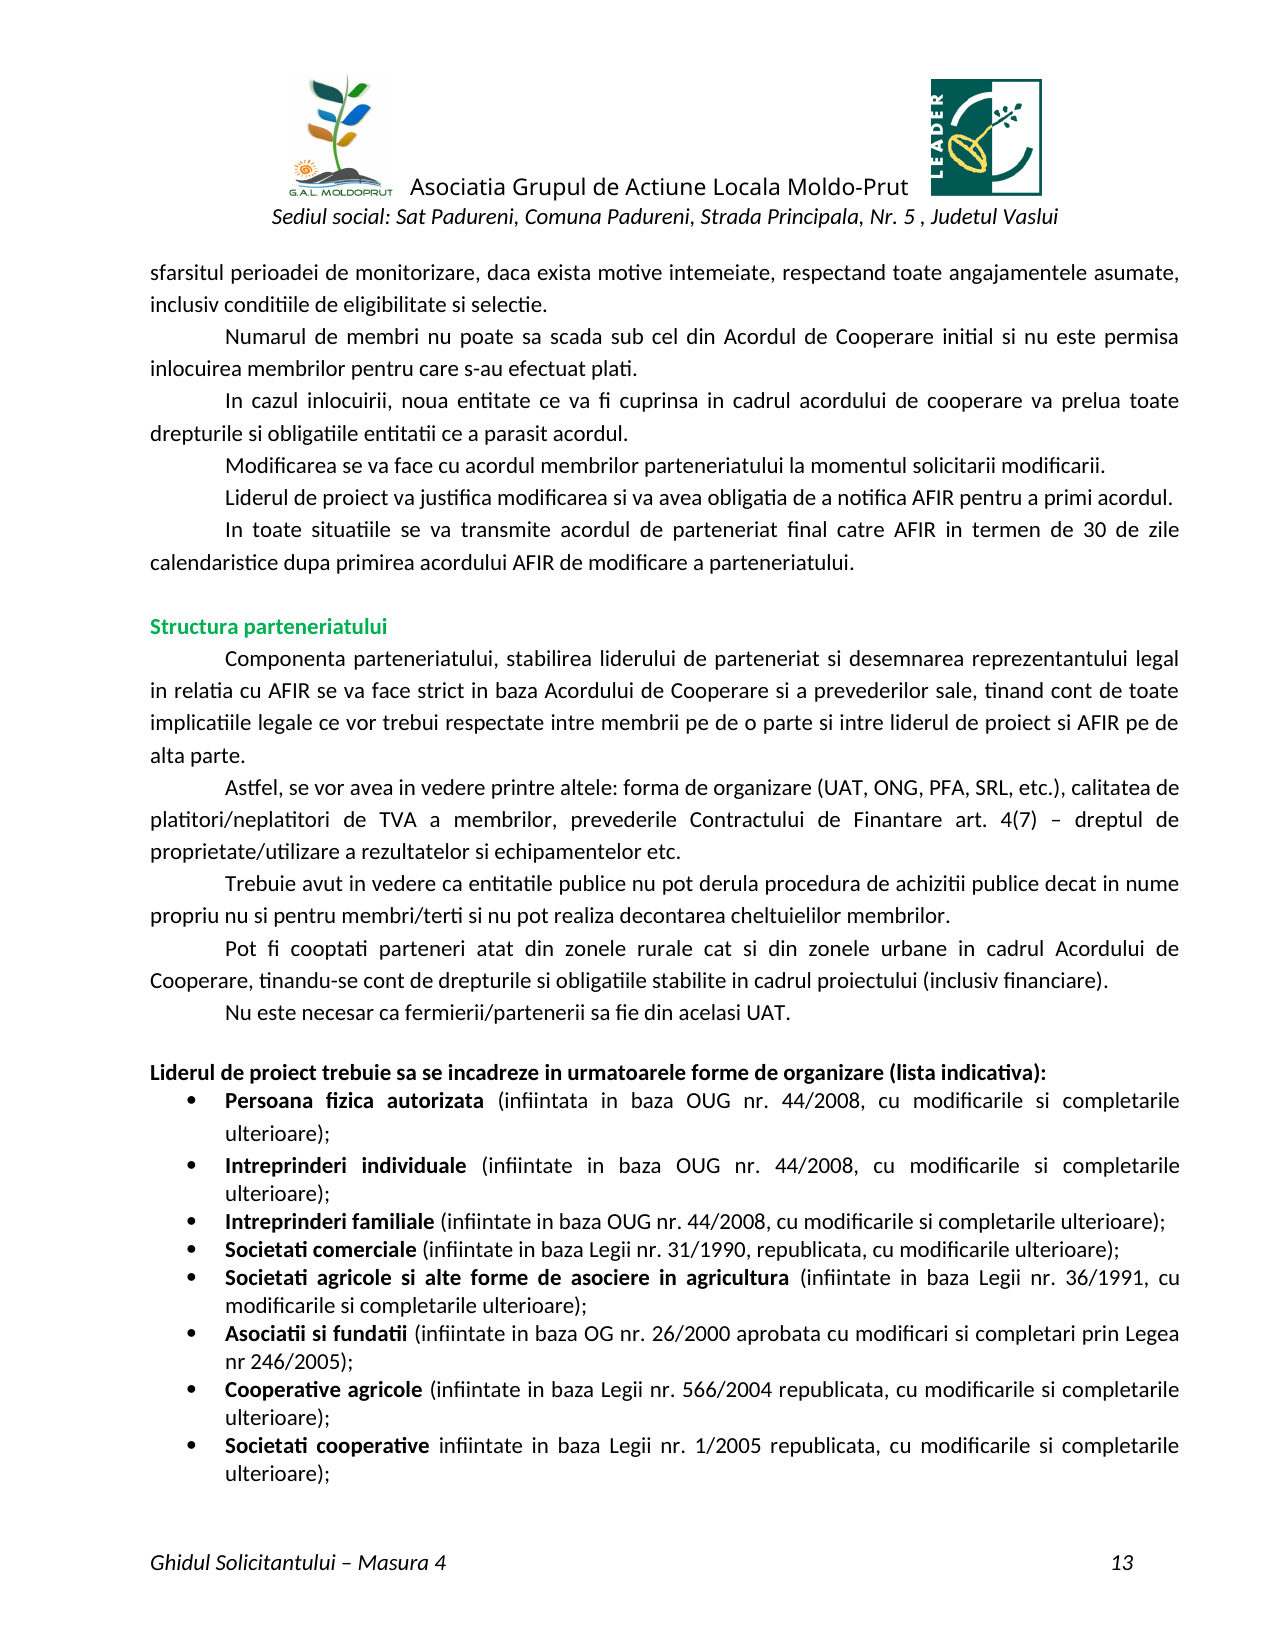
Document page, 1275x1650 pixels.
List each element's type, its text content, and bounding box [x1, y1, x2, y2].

list Modificarea se va face cu acordul membrilor parteneriatului la momentul solicitarii modificarii. [150, 451, 1181, 479]
list Liderul de proiect va justifica modificarea si va avea obligatia de a notifica AFIR pentru a primi acordul. [150, 483, 1181, 511]
list Numarul de membri nu poate sa scada sub cel din Acordul de Cooperare initial si nu este permisa inlocuirea membrilor pentru care s-au efectuat plati. [150, 322, 1181, 382]
list In toate situatiile se va transmite acordul de parteneriat final catre AFIR in termen de 30 de zile calendaristice dupa primirea acordului AFIR de modificare a parteneriatului. [150, 515, 1181, 576]
list Structura parteneriatului [150, 612, 1181, 640]
list Persoana fizica autorizata (infiintata in baza OUG nr. 44/2008, cu modificarile si completarile ulterioare); [187, 1086, 1181, 1147]
picture [289, 73, 393, 196]
list In cazul inlocuirii, noua entitate ce va fi cuprinsa in cadrul acordului de cooperare va prelua toate drepturile si obligatiile entitatii ce a parasit acordul. [150, 387, 1181, 447]
picture [931, 79, 1042, 196]
list Intreprinderi familiale (infiintate in baza OUG nr. 44/2008, cu modificarile si completarile ulterioare); [187, 1207, 1181, 1235]
list Societati agricole si alte forme de asociere in agricultura (infiintate in baza Legii nr. 36/1991, cu modificarile si completarile ulterioare); [187, 1263, 1181, 1319]
text Liderul de proiect trebuie sa se incadreze in urmatoarele forme de organizare (lista indicativa): [150, 1058, 1181, 1086]
list Trebuie avut in vedere ca entitatile publice nu pot derula procedura de achizitii publice decat in nume propriu nu si pentru membri/terti si nu pot realiza decontarea cheltuielilor membrilor. [150, 869, 1181, 930]
list Componenta parteneriatului, stabilirea liderului de parteneriat si desemnarea reprezentantului legal in relatia cu AFIR se va face strict in baza Acordului de Cooperare si a prevederilor sale, tinand cont de toate implicatiile legale ce vor trebui respectate intre membrii pe de o parte si intre liderul de proiect si AFIR pe de alta parte. [150, 644, 1181, 769]
list Astfel, se vor avea in vedere printre altele: forma de organizare (UAT, ONG, PFA, SRL, etc.), calitatea de platitori/neplatitori de TVA a membrilor, prevederile Contractului de Finantare art. 4(7) – dreptul de proprietate/utilizare a rezultatelor si echipamentelor etc. [150, 773, 1181, 865]
list Intreprinderi individuale (infiintate in baza OUG nr. 44/2008, cu modificarile si completarile ulterioare); [187, 1151, 1181, 1207]
list Nu este necesar ca fermierii/partenerii sa fie din acelasi UAT. [150, 998, 1181, 1026]
list Societati cooperative infiintate in baza Legii nr. 1/2005 republicata, cu modificarile si completarile ulterioare); [187, 1431, 1181, 1487]
list Societati comerciale (infiintate in baza Legii nr. 31/1990, republicata, cu modificarile ulterioare); [187, 1235, 1181, 1263]
list Cooperative agricole (infiintate in baza Legii nr. 566/2004 republicata, cu modificarile si completarile ulterioare); [187, 1375, 1181, 1431]
list Asociatii si fundatii (infiintate in baza OG nr. 26/2000 aprobata cu modificari si completari prin Legea nr 246/2005); [187, 1319, 1181, 1375]
list Pot fi cooptati parteneri atat din zonele rurale cat si din zonele urbane in cadrul Acordului de Cooperare, tinandu-se cont de drepturile si obligatiile stabilite in cadrul proiectului (inclusiv financiare). [150, 934, 1181, 994]
